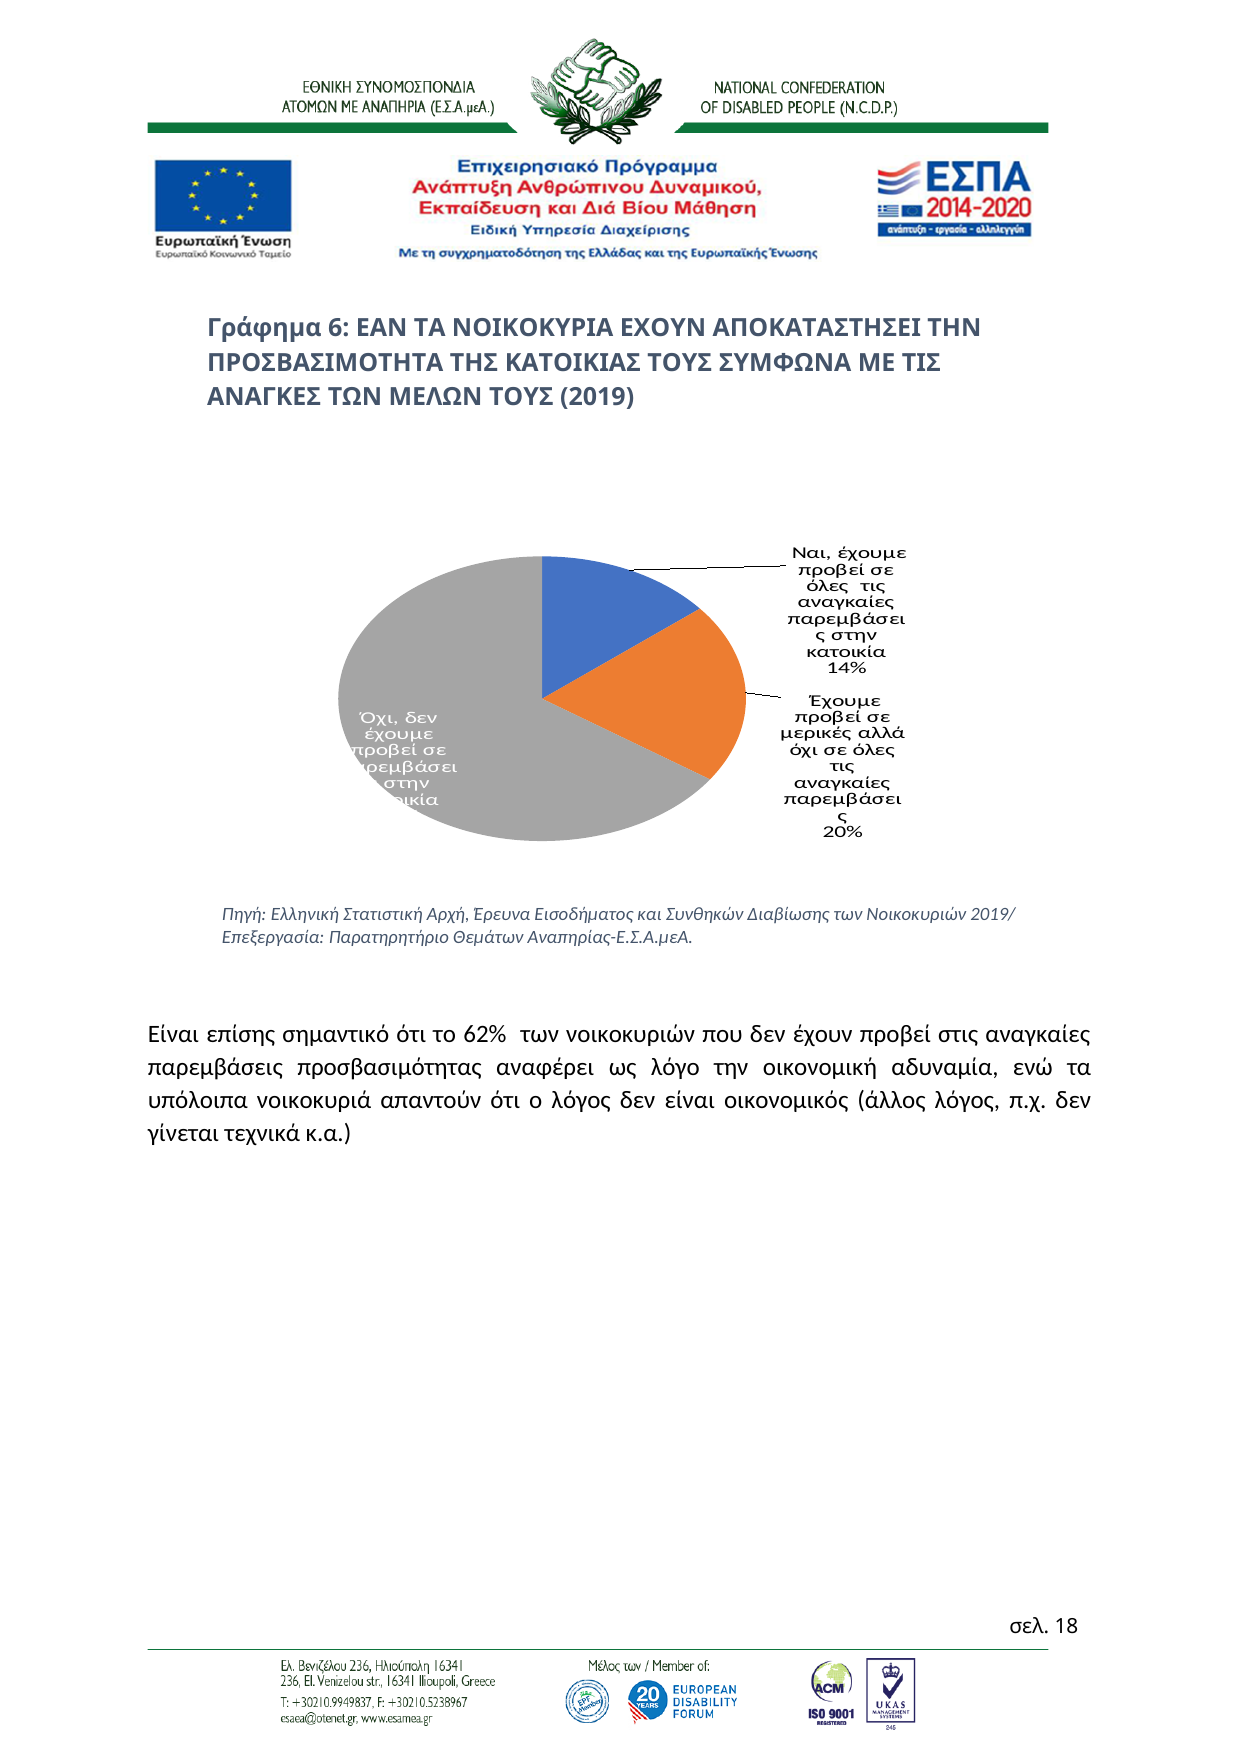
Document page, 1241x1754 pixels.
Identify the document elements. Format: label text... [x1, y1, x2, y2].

picture [147, 0, 1049, 262]
text Είναι επίσης σημαντικό ότι το 62% των νοικοκυριών που δεν έχουν προβεί στις αναγκαίες παρεμβάσεις προσβασιμότητας αναφέρει ως λόγο την οικονομική αδυναμία, ενώ τα υπόλοιπα νοικοκυριά απαντούν ότι ο λόγος δεν είναι οικονομικός (άλλος λόγος, π.χ. δεν γίνεται τεχνικά κ.α.) [148, 1018, 1093, 1147]
text Πηγή: Ελληνική Στατιστική Αρχή, Έρευνα Εισοδήματος και Συνθηκών Διαβίωσης των Νοικοκυριών 2019/ Επεξεργασία: Παρατηρητήριο Θεμάτων Αναπηρίας-Ε.Σ.Α.μεΑ. [222, 902, 1063, 948]
picture [147, 1639, 1049, 1754]
text Γράφημα 6: ΕΑΝ ΤΑ ΝΟΙΚΟΚΥΡΙΑ ΕΧΟΥΝ ΑΠΟΚΑΤΑΣΤΗΣΕΙ ΤΗΝ ΠΡΟΣΒΑΣΙΜΟΤΗΤΑ ΤΗΣ ΚΑΤΟΙΚΙΑΣ ΤΟΥΣ ΣΥΜΦΩΝΑ ΜΕ ΤΙΣ ΑΝΑΓΚΕΣ ΤΩΝ ΜΕΛΩΝ ΤΟΥΣ (2019) [207, 310, 1004, 412]
